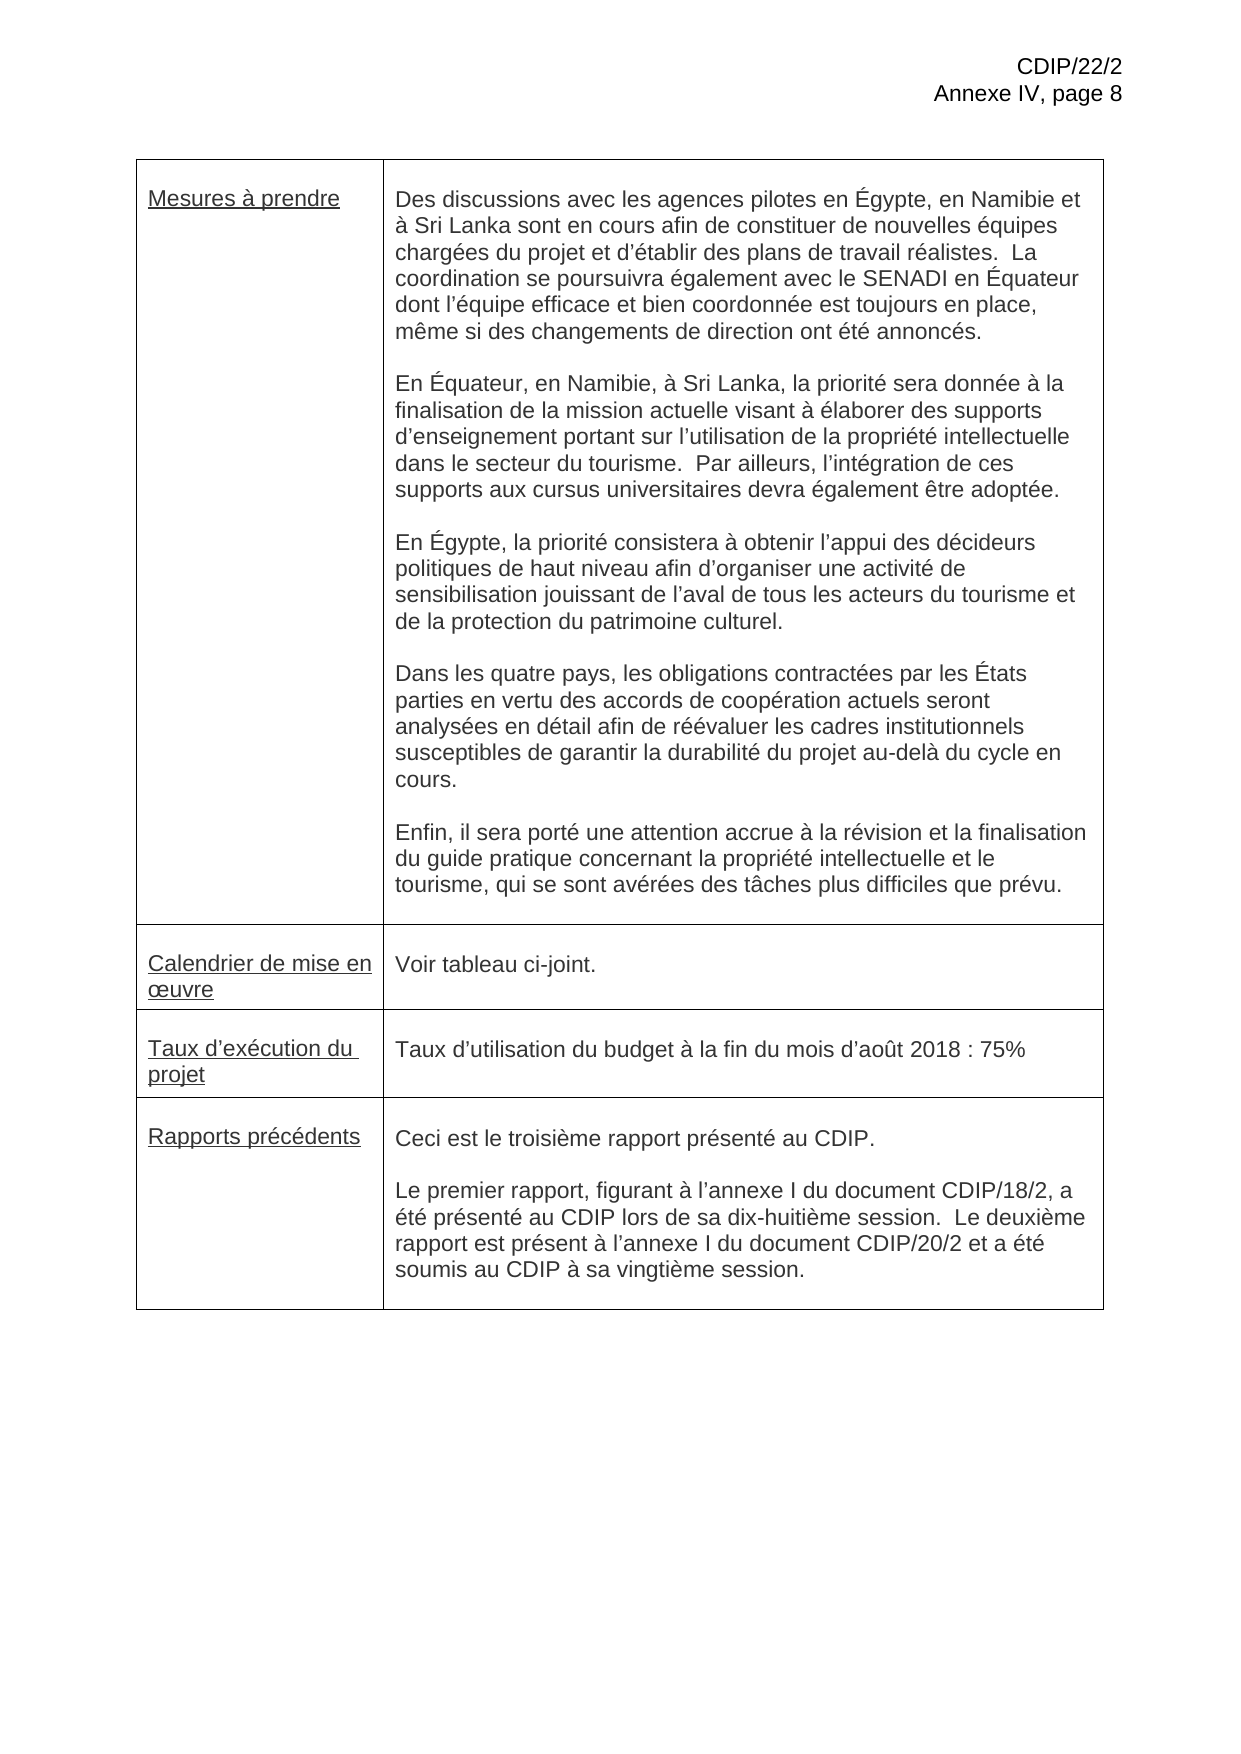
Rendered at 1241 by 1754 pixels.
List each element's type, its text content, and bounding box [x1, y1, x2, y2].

table_cell Taux d’utilisation du budget à la fin du mois d’août 2018 : 75% [384, 1010, 1103, 1097]
table_cell Taux d’exécution du projet [137, 1010, 383, 1097]
table_cell Rapports précédents [137, 1098, 383, 1309]
table_cell Ceci est le troisième rapport présenté au CDIP. Le premier rapport, figurant à l’annexe I du document CDIP/18/2, a été présenté au CDIP lors de sa dix-huitième session. Le deuxième rapport est présent à l’annexe I du document CDIP/20/2 et a été soumis au CDIP à sa vingtième session. [384, 1098, 1103, 1309]
table_cell Calendrier de mise en œuvre [137, 925, 383, 1009]
table_cell Voir tableau ci-joint. [384, 925, 1103, 1009]
table_cell Mesures à prendre [137, 160, 383, 924]
table_cell Des discussions avec les agences pilotes en Égypte, en Namibie et à Sri Lanka sont en cours afin de constituer de nouvelles équipes chargées du projet et d’établir des plans de travail réalistes. La coordination se poursuivra également avec le SENADI en Équateur dont l’équipe efficace et bien coordonnée est toujours en place, même si des changements de direction ont été annoncés. En Équateur, en Namibie, à Sri Lanka, la priorité sera donnée à la finalisation de la mission actuelle visant à élaborer des supports d’enseignement portant sur l’utilisation de la propriété intellectuelle dans le secteur du tourisme. Par ailleurs, l’intégration de ces supports aux cursus universitaires devra également être adoptée. En Égypte, la priorité consistera à obtenir l’appui des décideurs politiques de haut niveau afin d’organiser une activité de sensibilisation jouissant de l’aval de tous les acteurs du tourisme et de la protection du patrimoine culturel. Dans les quatre pays, les obligations contractées par les États parties en vertu des accords de coopération actuels seront analysées en détail afin de réévaluer les cadres institutionnels susceptibles de garantir la durabilité du projet au-delà du cycle en cours. Enfin, il sera porté une attention accrue à la révision et la finalisation du guide pratique concernant la propriété intellectuelle et le tourisme, qui se sont avérées des tâches plus difficiles que prévu. [384, 160, 1103, 924]
